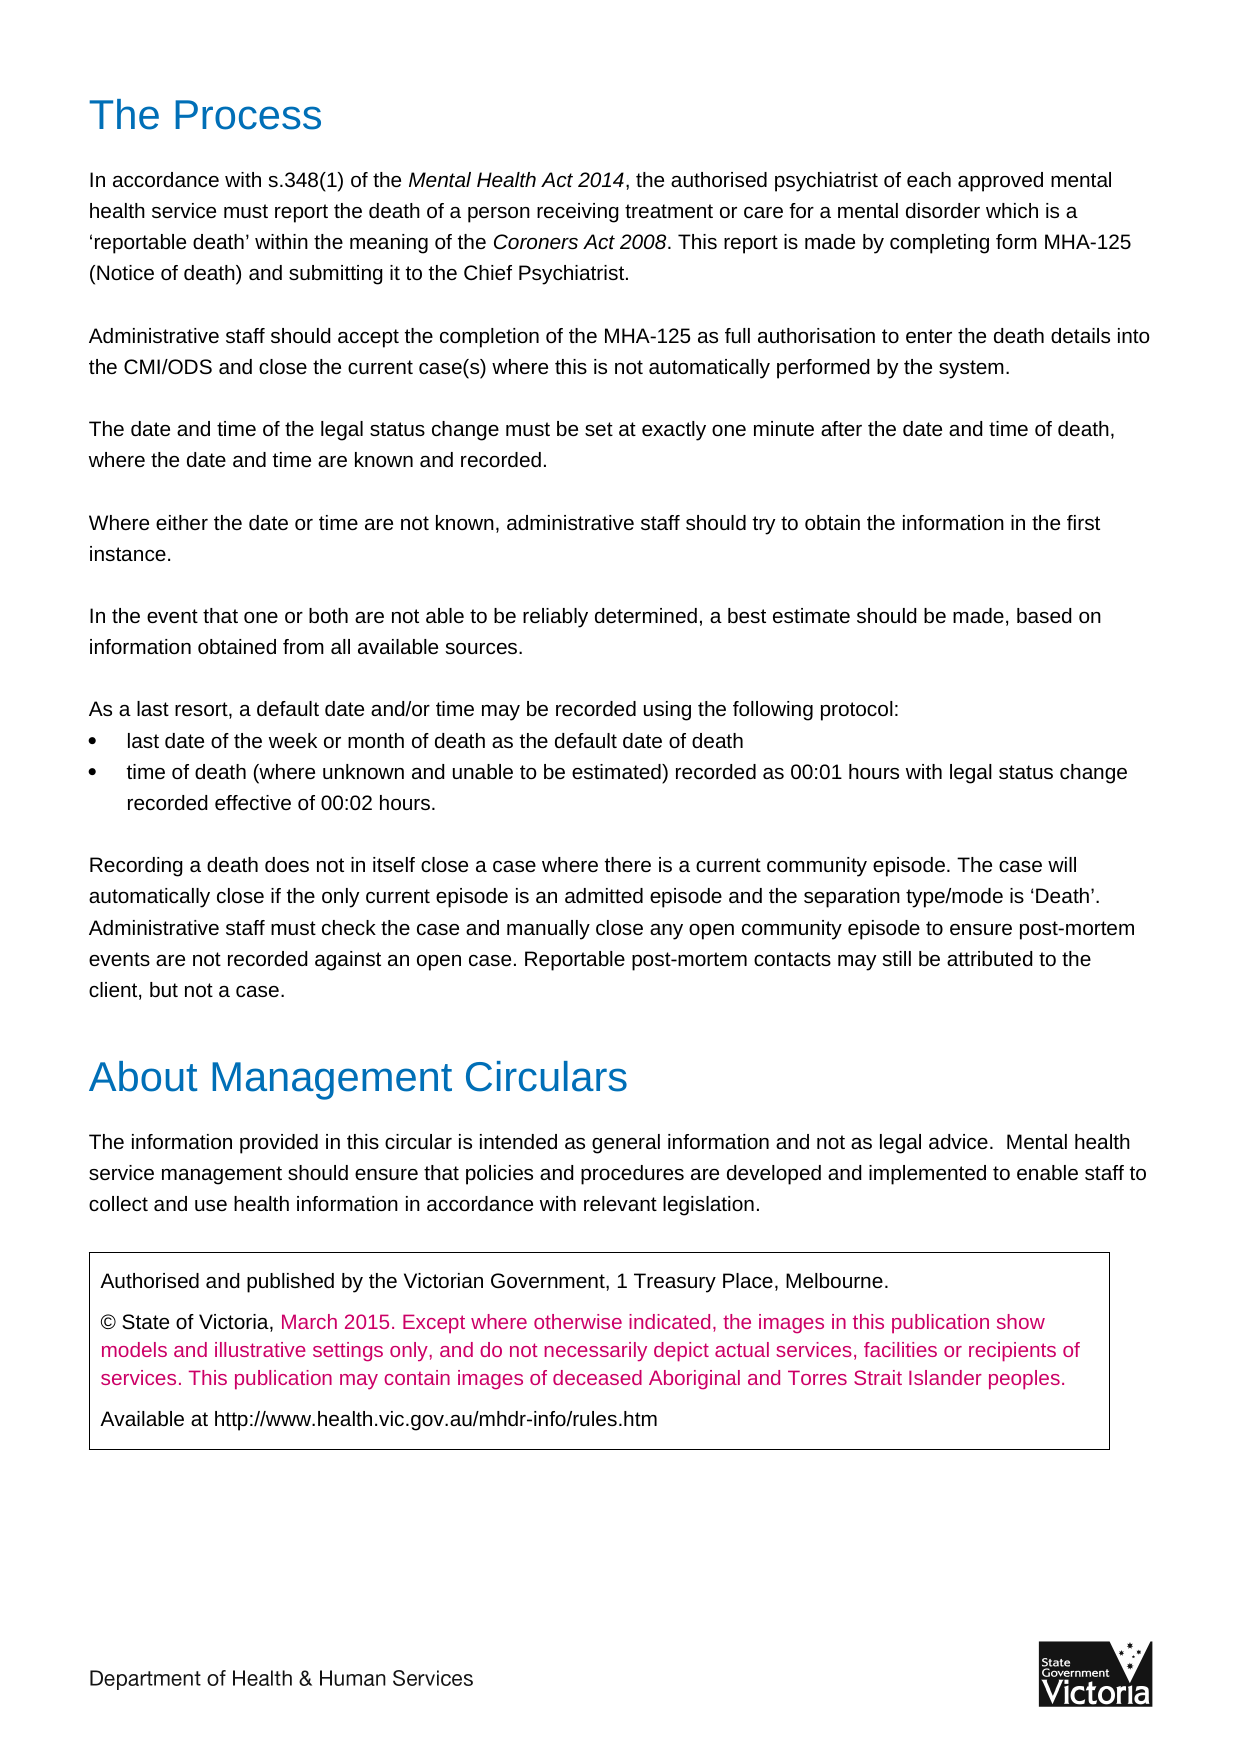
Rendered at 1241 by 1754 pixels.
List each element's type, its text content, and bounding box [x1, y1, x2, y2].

list time of death (where unknown and unable to be estimated) recorded as 00:01 hours with legal status change recorded effective of 00:02 hours. [89, 760, 1152, 815]
picture [0, 1624, 1241, 1754]
text In the event that one or both are not able to be reliably determined, a best estimate should be made, based on information obtained from all available sources. [89, 604, 1152, 659]
subtitle About Management Circulars [89, 1051, 1152, 1101]
text The information provided in this circular is intended as general information and not as legal advice. Mental health service management should ensure that policies and procedures are developed and implemented to enable staff to collect and use health information in accordance with relevant legislation. [89, 1130, 1152, 1216]
list last date of the week or month of death as the default date of death [89, 728, 1152, 752]
text The date and time of the legal status change must be set at exactly one minute after the date and time of death, where the date and time are known and recorded. [89, 417, 1152, 472]
text In accordance with s.348(1) of the Mental Health Act 2014, the authorised psychiatrist of each approved mental health service must report the death of a person receiving treatment or care for a mental disorder which is a ‘reportable death’ within the meaning of the Coroners Act 2008. This report is made by completing form MHA-125 (Notice of death) and submitting it to the Chief Psychiatrist. [89, 168, 1152, 285]
text As a last resort, a default date and/or time may be recorded using the following protocol: [89, 697, 1152, 721]
table_header Authorised and published by the Victorian Government, 1 Treasury Place, Melbourne. © State of Victoria, March 2015. Except where otherwise indicated, the images in this publication show models and illustrative settings only, and do not necessarily depict actual services, facilities or recipients of services. This publication may contain images of deceased Aboriginal and Torres Strait Islander peoples. Available at http://www.health.vic.gov.au/mhdr-info/rules.htm [90, 1253, 1109, 1449]
text Recording a death does not in itself close a case where there is a current community episode. The case will automatically close if the only current episode is an admitted episode and the separation type/mode is ‘Death’. Administrative staff must check the case and manually close any open community episode to ensure post-mortem events are not recorded against an open case. Reportable post-mortem contacts may still be attributed to the client, but not a case. [89, 853, 1152, 1002]
text Administrative staff should accept the completion of the MHA-125 as full authorisation to enter the death details into the CMI/ODS and close the current case(s) where this is not automatically performed by the system. [89, 323, 1152, 379]
text Where either the date or time are not known, administrative staff should try to obtain the information in the first instance. [89, 510, 1152, 566]
subtitle The Process [89, 89, 1152, 139]
